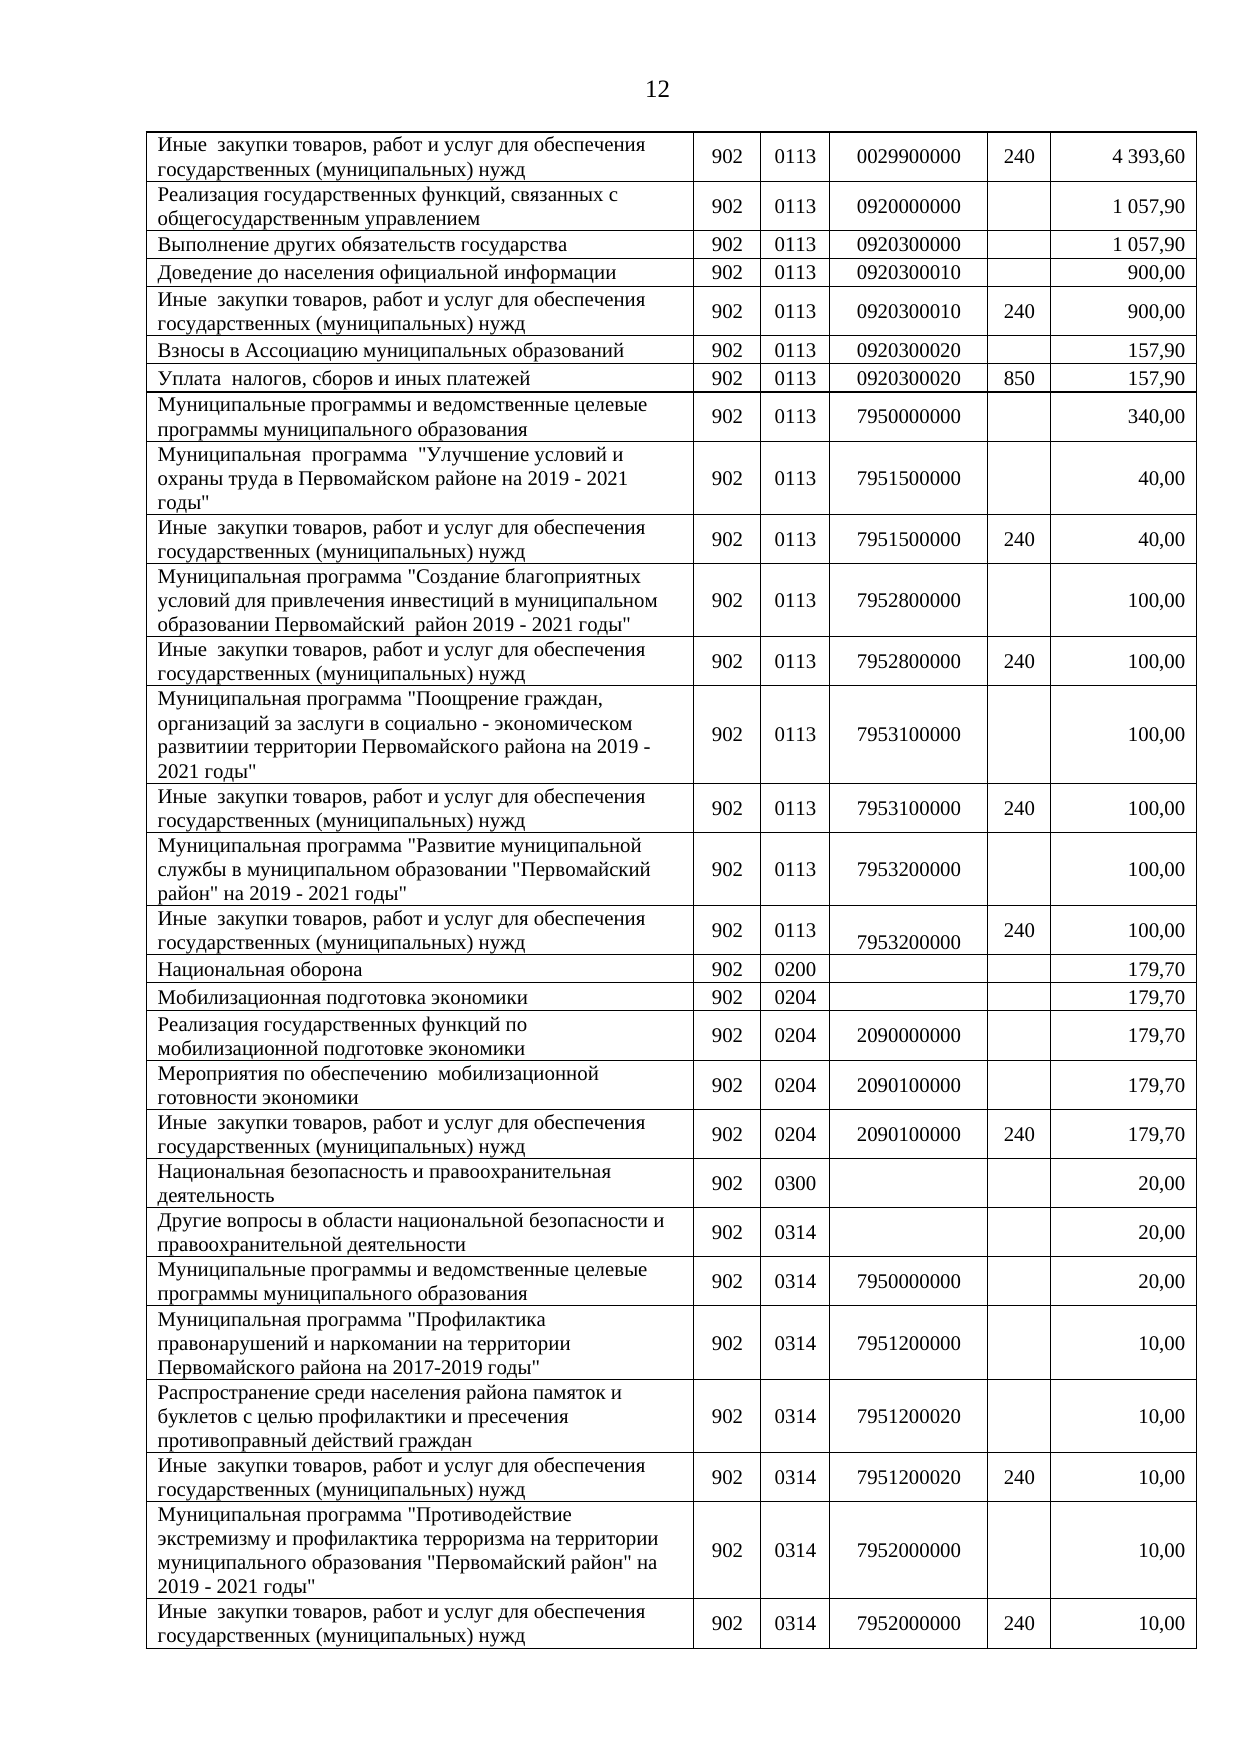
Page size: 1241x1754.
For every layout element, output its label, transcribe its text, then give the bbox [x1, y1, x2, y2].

table_cell 10,00 [1051, 1380, 1196, 1452]
table_cell 157,90 [1051, 336, 1196, 363]
table_cell Мероприятия по обеспечению мобилизационной готовности экономики [147, 1061, 693, 1109]
table_cell Иные закупки товаров, работ и услуг для обеспечения государственных (муниципальных) нужд [147, 906, 693, 954]
table_cell 10,00 [1051, 1599, 1196, 1647]
table_cell 902 [694, 231, 760, 258]
table_cell 240 [988, 515, 1050, 563]
table_cell 100,00 [1051, 784, 1196, 832]
table_cell 0113 [761, 833, 829, 905]
table_cell 0204 [761, 983, 829, 1010]
table_cell [988, 182, 1050, 230]
table_cell 4 393,60 [1051, 133, 1196, 181]
table_cell 10,00 [1051, 1453, 1196, 1501]
table_cell 850 [988, 364, 1050, 391]
table_cell 902 [694, 1502, 760, 1598]
table_cell 0113 [761, 686, 829, 783]
table_cell 900,00 [1051, 259, 1196, 286]
table_cell 20,00 [1051, 1257, 1196, 1305]
table_cell 0113 [761, 637, 829, 685]
table_cell Выполнение других обязательств государства [147, 231, 693, 258]
table_cell 10,00 [1051, 1306, 1196, 1379]
table_cell 0314 [761, 1453, 829, 1501]
table_cell 902 [694, 1061, 760, 1109]
table_cell 0314 [761, 1599, 829, 1647]
table_cell 0200 [761, 955, 829, 982]
table_cell 20,00 [1051, 1208, 1196, 1256]
table_cell 900,00 [1051, 287, 1196, 335]
table_cell Доведение до населения официальной информации [147, 259, 693, 286]
table_cell Муниципальная программа "Противодействие экстремизму и профилактика терроризма на территории муниципального образования "Первомайский район" на 2019 - 2021 годы" [147, 1502, 693, 1598]
table_cell Муниципальные программы и ведомственные целевые программы муниципального образования [147, 393, 693, 441]
table_cell 0113 [761, 231, 829, 258]
table_cell Иные закупки товаров, работ и услуг для обеспечения государственных (муниципальных) нужд [147, 1453, 693, 1501]
table_cell 179,70 [1051, 1110, 1196, 1158]
table_cell 100,00 [1051, 833, 1196, 905]
table_cell 902 [694, 906, 760, 954]
table_cell 240 [988, 133, 1050, 181]
table_cell Реализация государственных функций, связанных с общегосударственным управлением [147, 182, 693, 230]
table_cell 1 057,90 [1051, 182, 1196, 230]
table_cell 40,00 [1051, 442, 1196, 514]
table_cell 0920300000 [830, 231, 987, 258]
table_cell 0314 [761, 1306, 829, 1379]
table_cell 2090000000 [830, 1011, 987, 1059]
table_cell Мобилизационная подготовка экономики [147, 983, 693, 1010]
table_cell 902 [694, 182, 760, 230]
table_cell 0113 [761, 906, 829, 954]
table_cell [830, 955, 987, 982]
table_cell 902 [694, 686, 760, 783]
table_cell [988, 1380, 1050, 1452]
table_cell 902 [694, 364, 760, 391]
table_cell 100,00 [1051, 637, 1196, 685]
table_cell [988, 1502, 1050, 1598]
table_cell 902 [694, 442, 760, 514]
table_cell [988, 955, 1050, 982]
table_cell 902 [694, 336, 760, 363]
table_cell 0314 [761, 1502, 829, 1598]
table_cell [988, 833, 1050, 905]
table_cell [988, 231, 1050, 258]
table_cell [830, 1159, 987, 1207]
table_cell 10,00 [1051, 1502, 1196, 1598]
table_cell 0920000000 [830, 182, 987, 230]
table_cell 1 057,90 [1051, 231, 1196, 258]
table_cell Иные закупки товаров, работ и услуг для обеспечения государственных (муниципальных) нужд [147, 287, 693, 335]
table_cell 902 [694, 1453, 760, 1501]
table_cell 902 [694, 1208, 760, 1256]
table_cell 2090100000 [830, 1061, 987, 1109]
table_cell 7952000000 [830, 1502, 987, 1598]
table_cell 240 [988, 906, 1050, 954]
table_cell Иные закупки товаров, работ и услуг для обеспечения государственных (муниципальных) нужд [147, 515, 693, 563]
table_cell 7952800000 [830, 637, 987, 685]
table_cell Национальная безопасность и правоохранительная деятельность [147, 1159, 693, 1207]
table_cell 240 [988, 784, 1050, 832]
table_cell 0113 [761, 515, 829, 563]
table_cell 0920300010 [830, 287, 987, 335]
table_cell 0113 [761, 287, 829, 335]
table_cell 902 [694, 133, 760, 181]
table_cell 157,90 [1051, 364, 1196, 391]
table_cell 240 [988, 637, 1050, 685]
table_cell 240 [988, 287, 1050, 335]
table_cell 2090100000 [830, 1110, 987, 1158]
table_cell 0113 [761, 364, 829, 391]
table_cell 7953200000 [830, 906, 987, 954]
table_cell [988, 442, 1050, 514]
table_cell 902 [694, 1599, 760, 1647]
table_cell 40,00 [1051, 515, 1196, 563]
table_cell 7950000000 [830, 1257, 987, 1305]
table_cell Муниципальная программа "Поощрение граждан, организаций за заслуги в социально - экономическом развитиии территории Первомайского района на 2019 - 2021 годы" [147, 686, 693, 783]
table_cell 0113 [761, 564, 829, 636]
table_cell 179,70 [1051, 955, 1196, 982]
table_cell 0113 [761, 784, 829, 832]
table_cell 902 [694, 955, 760, 982]
table_cell [988, 564, 1050, 636]
table_cell 0113 [761, 182, 829, 230]
table_cell 902 [694, 833, 760, 905]
table_cell 100,00 [1051, 564, 1196, 636]
table_cell 902 [694, 393, 760, 441]
table_cell Муниципальная программа "Создание благоприятных условий для привлечения инвестиций в муниципальном образовании Первомайский район 2019 - 2021 годы" [147, 564, 693, 636]
table_cell 0113 [761, 336, 829, 363]
table_cell 240 [988, 1110, 1050, 1158]
table_cell 902 [694, 259, 760, 286]
table_cell 902 [694, 1306, 760, 1379]
table_cell 0029900000 [830, 133, 987, 181]
table_cell 902 [694, 637, 760, 685]
table_cell Распространение среди населения района памяток и буклетов с целью профилактики и пресечения противоправный действий граждан [147, 1380, 693, 1452]
table_cell 240 [988, 1599, 1050, 1647]
table_cell 7950000000 [830, 393, 987, 441]
table_cell 902 [694, 1380, 760, 1452]
table_cell [988, 1159, 1050, 1207]
table_cell 902 [694, 1110, 760, 1158]
table_cell 902 [694, 515, 760, 563]
table_cell 7953100000 [830, 686, 987, 783]
table_cell [830, 983, 987, 1010]
table_cell 100,00 [1051, 906, 1196, 954]
table_cell Реализация государственных функций по мобилизационной подготовке экономики [147, 1011, 693, 1059]
table_cell 902 [694, 784, 760, 832]
table_cell 0204 [761, 1061, 829, 1109]
table_cell 0920300010 [830, 259, 987, 286]
table_cell 902 [694, 1011, 760, 1059]
table_cell 7951500000 [830, 442, 987, 514]
table_cell 179,70 [1051, 1011, 1196, 1059]
table_cell 7953200000 [830, 833, 987, 905]
table_cell [988, 1061, 1050, 1109]
table_cell Муниципальная программа "Развитие муниципальной службы в муниципальном образовании "Первомайский район" на 2019 - 2021 годы" [147, 833, 693, 905]
table_cell Уплата налогов, сборов и иных платежей [147, 364, 693, 391]
table_cell [988, 336, 1050, 363]
table_cell Иные закупки товаров, работ и услуг для обеспечения государственных (муниципальных) нужд [147, 133, 693, 181]
table_cell [988, 393, 1050, 441]
table_cell 902 [694, 1159, 760, 1207]
table_cell 179,70 [1051, 983, 1196, 1010]
table_cell Иные закупки товаров, работ и услуг для обеспечения государственных (муниципальных) нужд [147, 1110, 693, 1158]
table_cell [988, 1257, 1050, 1305]
table_cell 0314 [761, 1257, 829, 1305]
table_cell 240 [988, 1453, 1050, 1501]
table_cell 0920300020 [830, 364, 987, 391]
table_cell 7951500000 [830, 515, 987, 563]
table_cell 902 [694, 1257, 760, 1305]
table_cell 7951200020 [830, 1453, 987, 1501]
table_cell 7952000000 [830, 1599, 987, 1647]
table_cell [988, 1306, 1050, 1379]
table_cell 902 [694, 564, 760, 636]
table_cell 0314 [761, 1208, 829, 1256]
table_cell Иные закупки товаров, работ и услуг для обеспечения государственных (муниципальных) нужд [147, 784, 693, 832]
table_cell [988, 686, 1050, 783]
table_cell 100,00 [1051, 686, 1196, 783]
table_cell 0204 [761, 1110, 829, 1158]
table_cell 20,00 [1051, 1159, 1196, 1207]
table_cell Муниципальная программа "Профилактика правонарушений и наркомании на территории Первомайского района на 2017-2019 годы" [147, 1306, 693, 1379]
table_cell [988, 259, 1050, 286]
table_cell Взносы в Ассоциацию муниципальных образований [147, 336, 693, 363]
table_cell Национальная оборона [147, 955, 693, 982]
table_cell 902 [694, 287, 760, 335]
table_cell Муниципальные программы и ведомственные целевые программы муниципального образования [147, 1257, 693, 1305]
table_cell 0113 [761, 442, 829, 514]
table_cell Иные закупки товаров, работ и услуг для обеспечения государственных (муниципальных) нужд [147, 637, 693, 685]
table_cell [988, 1208, 1050, 1256]
table_cell 7952800000 [830, 564, 987, 636]
table_cell [988, 983, 1050, 1010]
table_cell 7953100000 [830, 784, 987, 832]
table_cell 902 [694, 983, 760, 1010]
table_cell 0300 [761, 1159, 829, 1207]
table_cell 7951200000 [830, 1306, 987, 1379]
table_cell Другие вопросы в области национальной безопасности и правоохранительной деятельности [147, 1208, 693, 1256]
table_cell 0920300020 [830, 336, 987, 363]
table_cell Иные закупки товаров, работ и услуг для обеспечения государственных (муниципальных) нужд [147, 1599, 693, 1647]
table_cell 0113 [761, 259, 829, 286]
table_cell [830, 1208, 987, 1256]
table_cell [988, 1011, 1050, 1059]
table_cell 340,00 [1051, 393, 1196, 441]
table_cell 0113 [761, 133, 829, 181]
table_cell 0314 [761, 1380, 829, 1452]
table_cell Муниципальная программа "Улучшение условий и охраны труда в Первомайском районе на 2019 - 2021 годы" [147, 442, 693, 514]
table_cell 7951200020 [830, 1380, 987, 1452]
table_cell 0113 [761, 393, 829, 441]
table_cell 0204 [761, 1011, 829, 1059]
table_cell 179,70 [1051, 1061, 1196, 1109]
